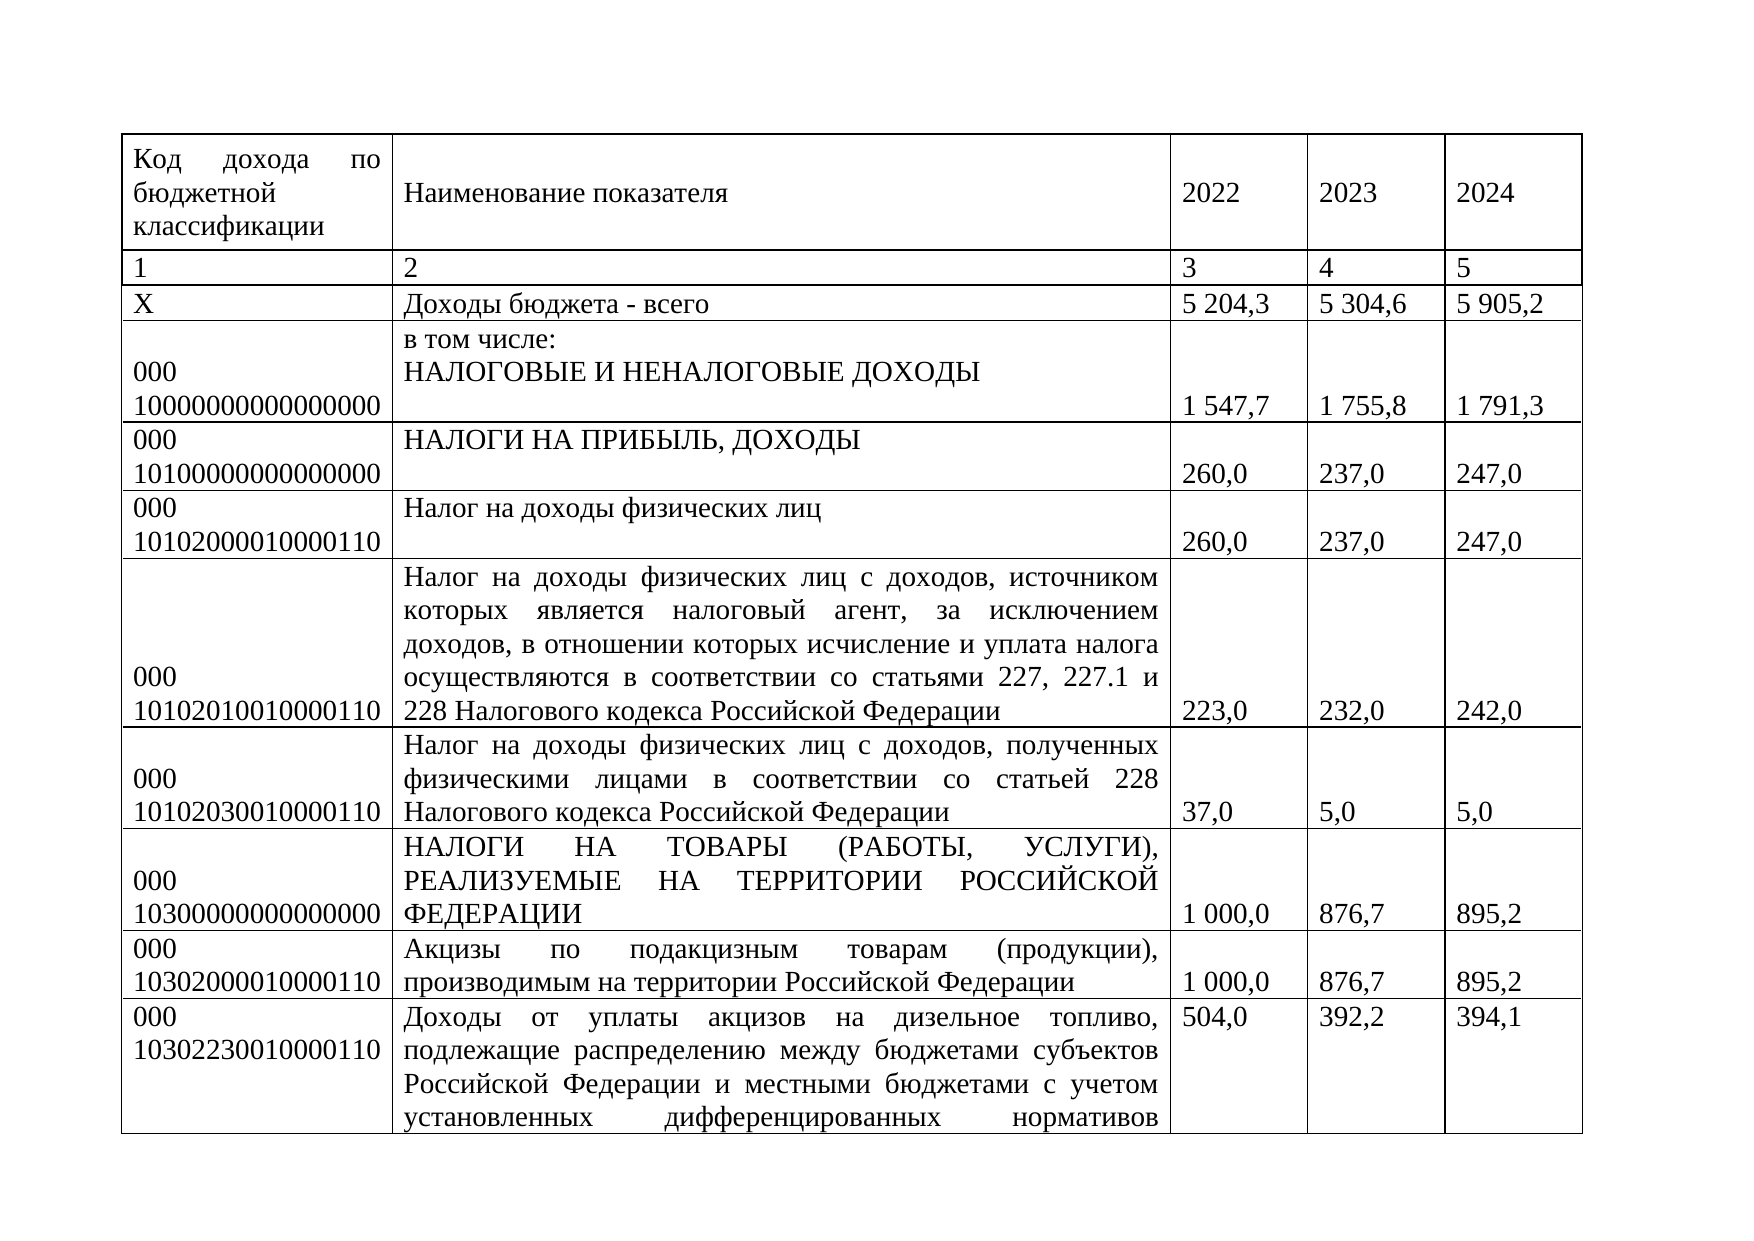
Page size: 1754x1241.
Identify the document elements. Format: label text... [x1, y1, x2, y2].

table_cell 1 791,3 [1446, 354, 1582, 421]
table_cell 5 905,2 [1446, 286, 1582, 320]
table_cell 247,0 [1446, 490, 1582, 558]
table_cell 1 000,0 [1171, 931, 1307, 998]
table_cell 2 [393, 251, 1170, 284]
table_cell Доходы бюджета - всего [393, 286, 1170, 320]
table_cell 260,0 [1171, 491, 1307, 558]
table_cell 232,0 [1308, 559, 1444, 726]
table_cell [1446, 320, 1582, 354]
table_cell 37,0 [1171, 728, 1307, 828]
table_cell [1308, 321, 1444, 354]
table_cell 5 [1446, 251, 1581, 284]
table_cell 895,2 [1446, 828, 1582, 930]
table_cell 5 204,3 [1171, 286, 1307, 320]
table_cell Акцизы по подакцизным товарам (продукции), производимым на территории Российской Федерации [393, 931, 1170, 998]
table_cell 237,0 [1308, 423, 1444, 489]
table_cell НАЛОГОВЫЕ И НЕНАЛОГОВЫЕ ДОХОДЫ [393, 354, 1170, 421]
table_cell 000 10000000000000000 [122, 354, 392, 421]
table_cell 392,2 [1308, 999, 1444, 1133]
table_cell 5 304,6 [1308, 286, 1444, 320]
table_cell 1 547,7 [1171, 354, 1307, 421]
table_cell 895,2 [1446, 930, 1582, 998]
table_cell 394,1 [1446, 998, 1582, 1133]
table_cell 4 [1308, 251, 1444, 284]
table_cell [122, 320, 392, 354]
table_cell 000 10102010010000110 [122, 558, 392, 726]
table_cell 1 755,8 [1308, 354, 1444, 421]
table_cell 5,0 [1308, 728, 1444, 828]
table_cell Налог на доходы физических лиц с доходов, полученных физическими лицами в соответствии со статьей 228 Налогового кодекса Российской Федерации [393, 728, 1170, 828]
table_cell 000 10102030010000110 [122, 726, 392, 828]
table_cell Налог на доходы физических лиц [393, 491, 1170, 558]
table_cell 000 10302000010000110 [122, 930, 392, 998]
table_cell 000 10102000010000110 [122, 490, 392, 558]
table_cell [122, 998, 392, 1133]
table_cell X [122, 286, 392, 320]
table_cell 237,0 [1308, 491, 1444, 558]
table_cell 000 10100000000000000 [122, 421, 392, 489]
table_cell 247,0 [1446, 421, 1582, 489]
table_header 2022 [1171, 135, 1307, 248]
table_header Наименование показателя [393, 135, 1170, 248]
table_cell НАЛОГИ НА ПРИБЫЛЬ, ДОХОДЫ [393, 423, 1170, 489]
table_header 2024 [1446, 135, 1581, 248]
table_header 2023 [1308, 135, 1444, 248]
table_cell 223,0 [1171, 559, 1307, 726]
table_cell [393, 999, 1170, 1133]
table_cell 5,0 [1446, 726, 1582, 828]
table_cell [1171, 321, 1307, 354]
table_cell 242,0 [1446, 558, 1582, 726]
table_cell 1 000,0 [1171, 829, 1307, 930]
table_cell 000 10300000000000000 [122, 828, 392, 930]
table_cell 1 [123, 251, 392, 284]
table_cell 876,7 [1308, 931, 1444, 998]
table_cell 260,0 [1171, 423, 1307, 489]
table_cell в том числе: [393, 321, 1170, 354]
table_cell 3 [1171, 251, 1307, 284]
table_cell 504,0 [1171, 999, 1307, 1133]
table_cell НАЛОГИ НА ТОВАРЫ (РАБОТЫ, УСЛУГИ), РЕАЛИЗУЕМЫЕ НА ТЕРРИТОРИИ РОССИЙСКОЙ ФЕДЕРАЦИИ [393, 829, 1170, 930]
table_header Код дохода по бюджетной классификации [123, 135, 392, 248]
table_cell 876,7 [1308, 829, 1444, 930]
table_cell Налог на доходы физических лиц с доходов, источником которых является налоговый агент, за исключением доходов, в отношении которых исчисление и уплата налога осуществляются в соответствии со статьями 227, 227.1 и 228 Налогового кодекса Российской Федерации [393, 559, 1170, 726]
